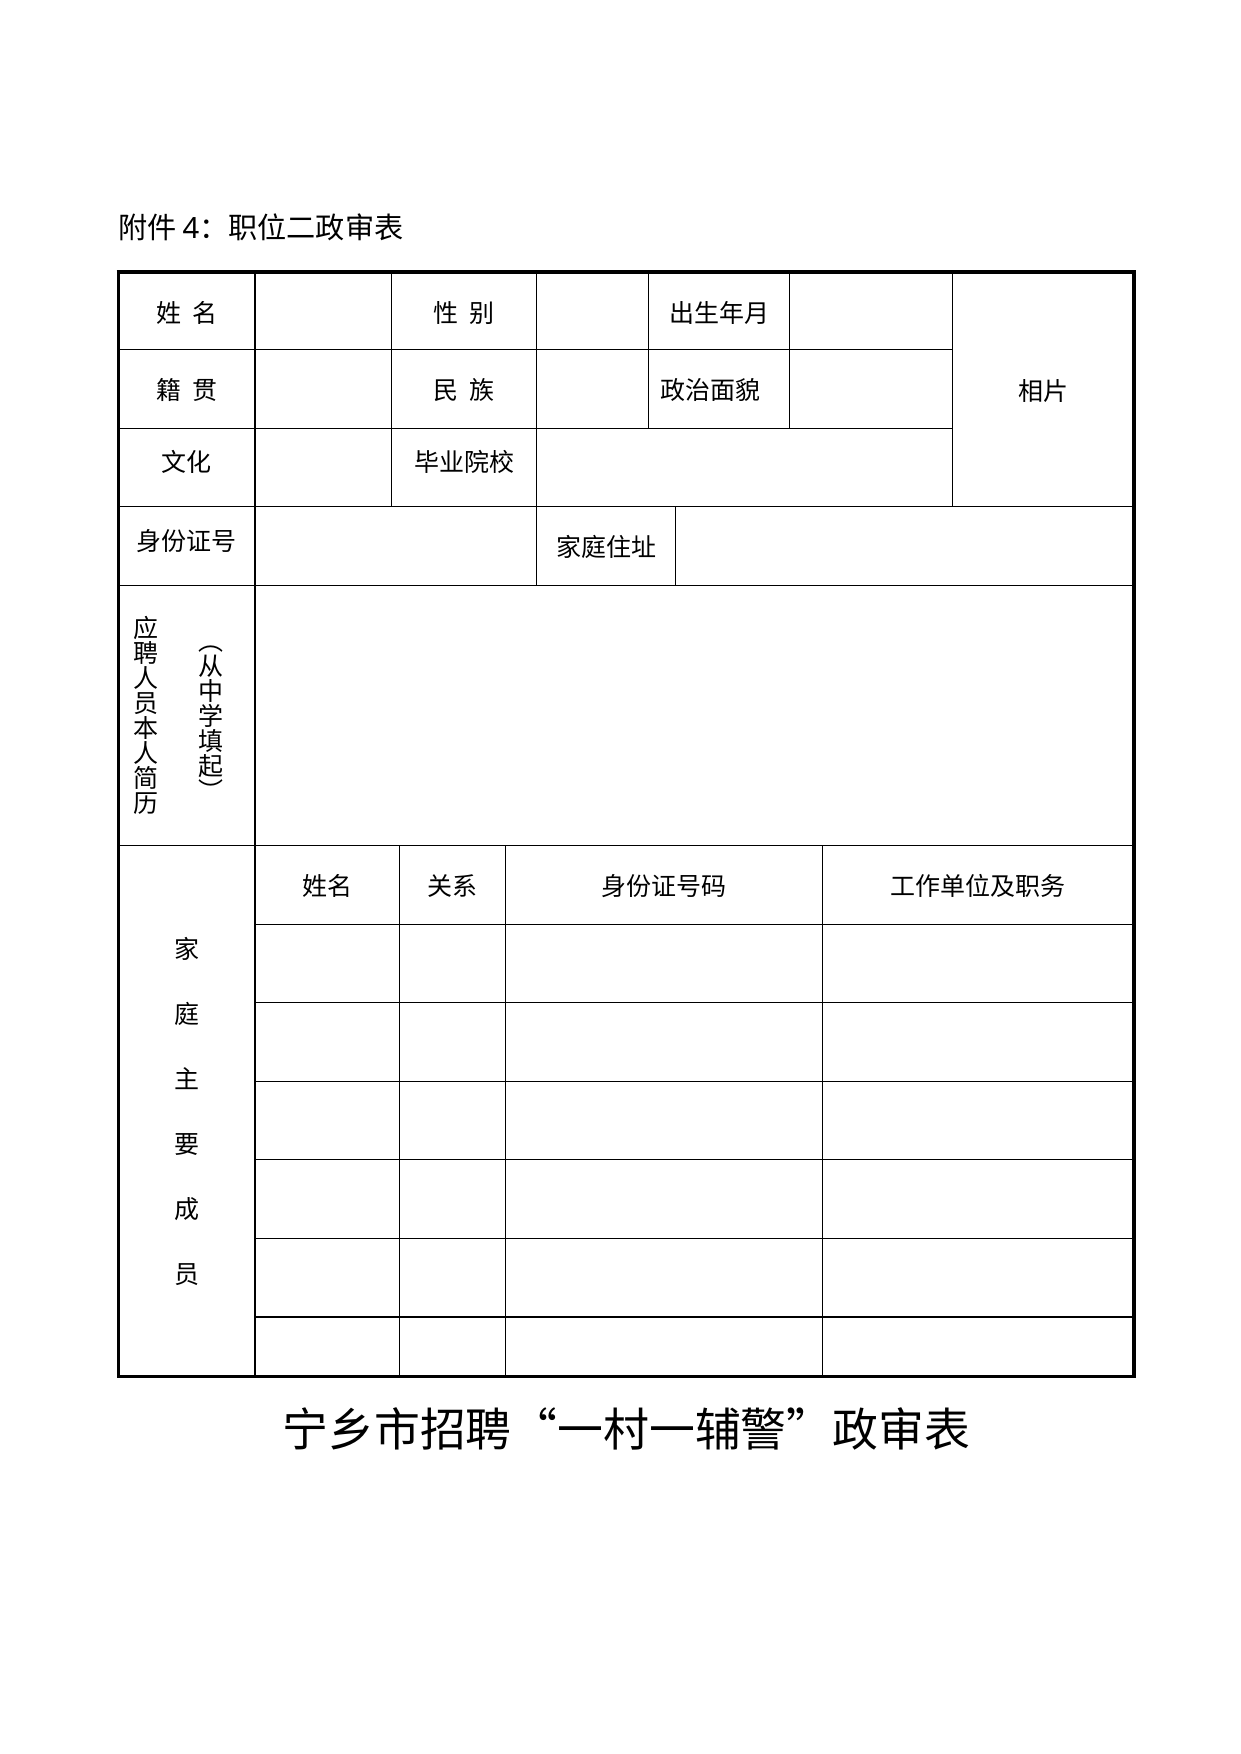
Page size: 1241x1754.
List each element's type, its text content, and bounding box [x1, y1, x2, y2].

table_header 出生年月 [649, 274, 789, 349]
table_cell 姓名 [256, 846, 399, 924]
table_cell [506, 1003, 822, 1081]
table_cell [256, 925, 399, 1002]
table_header [790, 274, 952, 349]
table_cell 文化 程度 [120, 429, 254, 506]
table_cell [823, 1160, 1132, 1238]
table_cell （从中学填起） 应聘人员本人简历 [120, 586, 254, 845]
text 宁乡市招聘“一村一辅警”政审表 [118, 1378, 1134, 1476]
table_cell [823, 925, 1132, 1002]
table_cell 政治面貌 [649, 350, 789, 427]
table_cell 毕业院校 及专业 [392, 429, 536, 506]
table_cell [537, 429, 952, 506]
table_header 相片 [953, 274, 1132, 506]
table_cell 家庭住址 [537, 507, 675, 584]
table_cell 家 庭 主 要 成 员 [120, 846, 254, 1375]
table_cell [537, 350, 648, 427]
table_cell [506, 1318, 822, 1375]
table_cell [506, 1160, 822, 1238]
table_cell [256, 586, 1132, 845]
table_cell [400, 1318, 505, 1375]
table_cell 身份证号码 [506, 846, 822, 924]
table_cell [256, 507, 536, 584]
table_cell [400, 1082, 505, 1159]
table_cell [256, 1003, 399, 1081]
table_cell [400, 1239, 505, 1316]
table_cell 民 族 [392, 350, 536, 427]
table_cell [256, 1082, 399, 1159]
table_cell [823, 1318, 1132, 1375]
table_cell [400, 1160, 505, 1238]
table_cell [256, 350, 391, 427]
table_cell [823, 1082, 1132, 1159]
table_cell 工作单位及职务 [823, 846, 1132, 924]
table_cell [256, 1239, 399, 1316]
table_cell [790, 350, 952, 427]
table_cell [506, 925, 822, 1002]
table_cell [256, 429, 391, 506]
table_cell [506, 1239, 822, 1316]
table_cell [256, 1160, 399, 1238]
table_cell [400, 1003, 505, 1081]
table_cell [400, 925, 505, 1002]
table_cell 籍 贯 [120, 350, 254, 427]
table_cell [823, 1003, 1132, 1081]
table_cell 身份证号码 [120, 507, 254, 584]
text 附件4：职位二政审表 [118, 193, 1134, 258]
table_header 性 别 [392, 274, 536, 349]
table_header [256, 274, 391, 349]
table_header [537, 274, 648, 349]
table_cell 关系 [400, 846, 505, 924]
table_cell [676, 507, 1132, 584]
table_cell [506, 1082, 822, 1159]
table_cell [256, 1318, 399, 1375]
table_cell [823, 1239, 1132, 1316]
table_header 姓 名 [120, 274, 254, 349]
